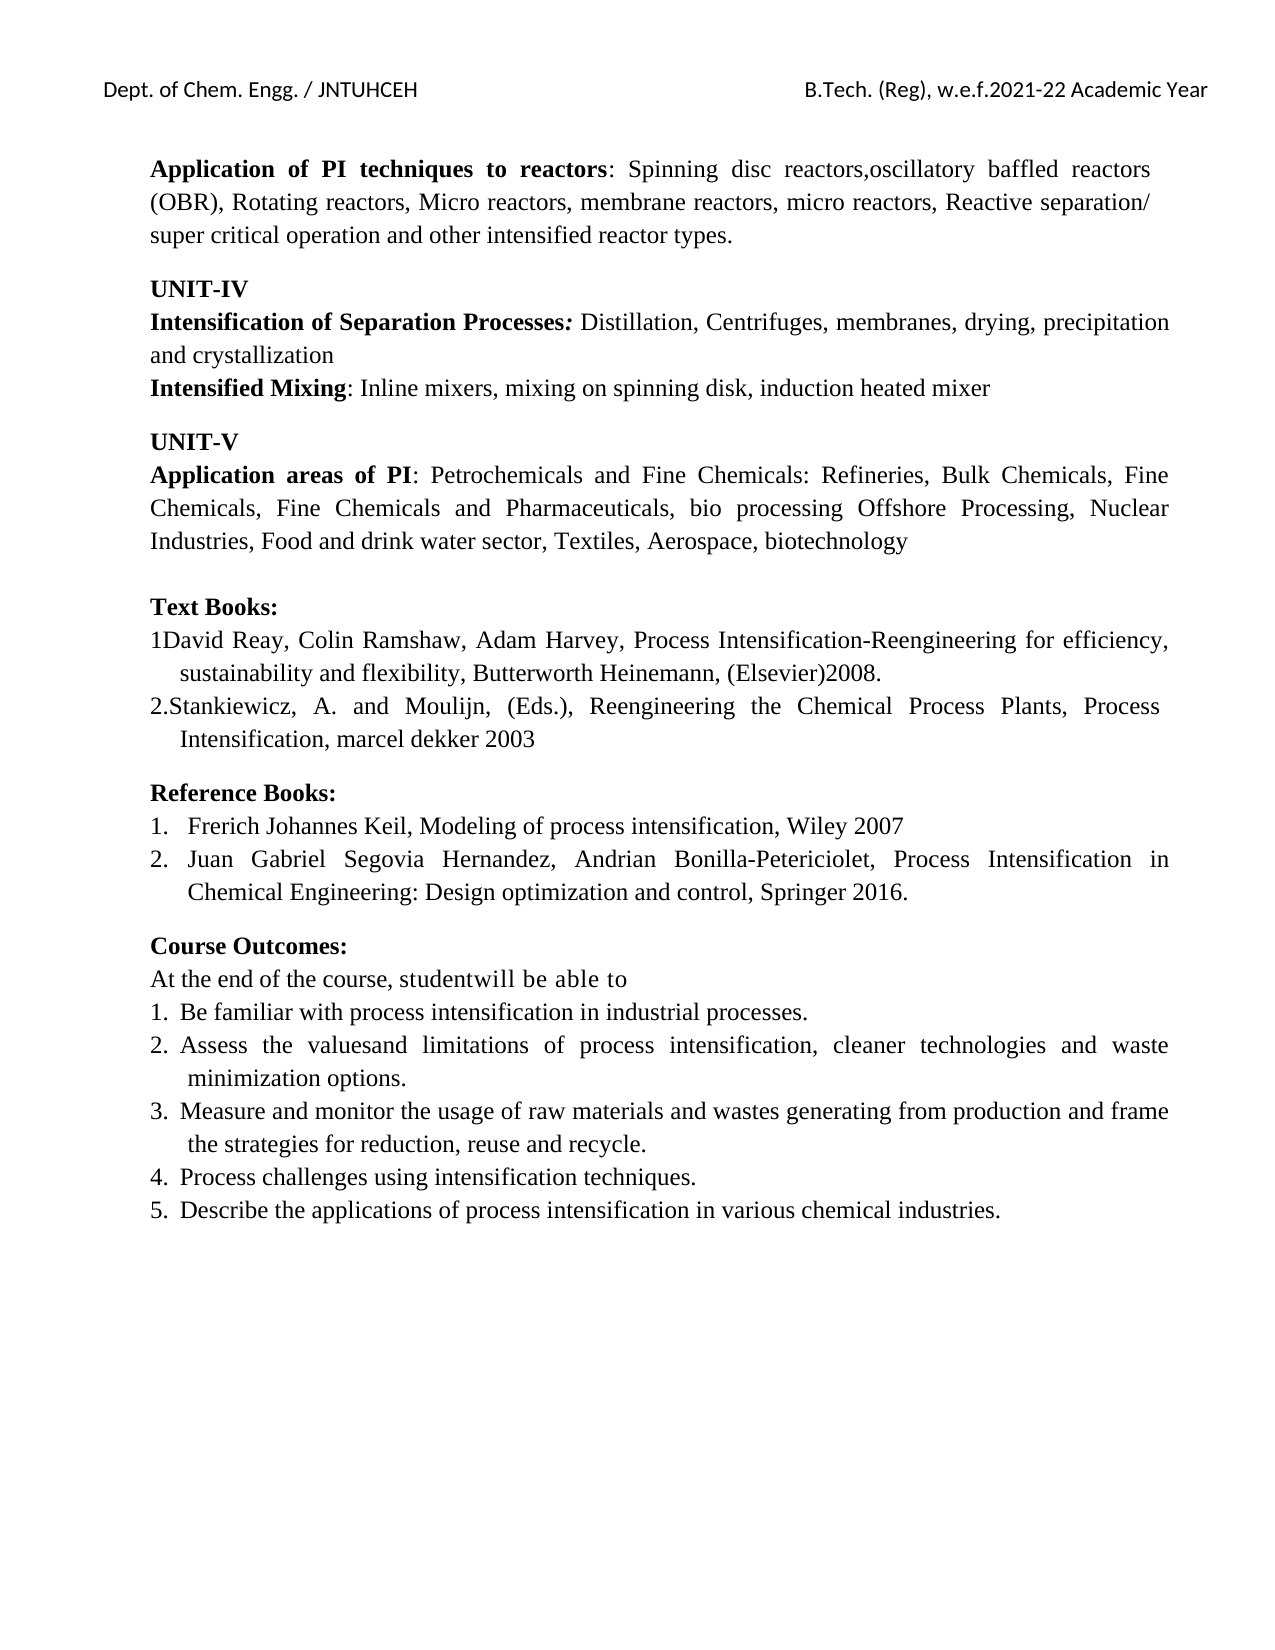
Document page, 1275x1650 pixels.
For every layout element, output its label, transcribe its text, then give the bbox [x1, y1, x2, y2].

list Juan Gabriel Segovia Hernandez, Andrian Bonilla-Petericiolet, Process Intensification in Chemical Engineering: Design optimization and control, Springer 2016. [150, 844, 1170, 906]
text At the end of the course, studentwill be able to [150, 964, 1170, 993]
text Intensified Mixing: Inline mixers, mixing on spinning disk, induction heated mixer [150, 373, 1051, 402]
list Frerich Johannes Keil, Modeling of process intensification, Wiley 2007 [150, 811, 1170, 840]
list Assess the valuesand limitations of process intensification, cleaner technologies and waste minimization options. [150, 1030, 1170, 1092]
text 1David Reay, Colin Ramshaw, Adam Harvey, Process Intensification-Reengineering for efficiency, sustainability and flexibility, Butterworth Heinemann, (Elsevier)2008. [150, 625, 1170, 687]
list Process challenges using intensification techniques. [150, 1162, 1170, 1191]
text Text Books: [150, 592, 1170, 621]
text UNIT-V [150, 427, 1170, 456]
text Application areas of PI: Petrochemicals and Fine Chemicals: Refineries, Bulk Chemicals, Fine Chemicals, Fine Chemicals and Pharmaceuticals, bio processing Offshore Processing, Nuclear Industries, Food and drink water sector, Textiles, Aerospace, biotechnology [150, 460, 1170, 555]
text Application of PI techniques to reactors: Spinning disc reactors,oscillatory baffled reactors (OBR), Rotating reactors, Micro reactors, membrane reactors, micro reactors, Reactive separation/ super critical operation and other intensified reactor types. [150, 154, 1151, 249]
text Reference Books: [150, 778, 1043, 807]
text Course Outcomes: [150, 931, 1170, 960]
list Be familiar with process intensification in industrial processes. [150, 997, 1170, 1026]
text 2.Stankiewicz, A. and Moulijn, (Eds.), Reengineering the Chemical Process Plants, Process Intensification, marcel dekker 2003 [150, 691, 1161, 753]
list Measure and monitor the usage of raw materials and wastes generating from production and frame the strategies for reduction, reuse and recycle. [150, 1096, 1170, 1158]
text Intensification of Separation Processes: Distillation, Centrifuges, membranes, drying, precipitation and crystallization [150, 307, 1170, 369]
list Describe the applications of process intensification in various chemical industries. [150, 1195, 1170, 1224]
text UNIT-IV [150, 274, 1170, 303]
